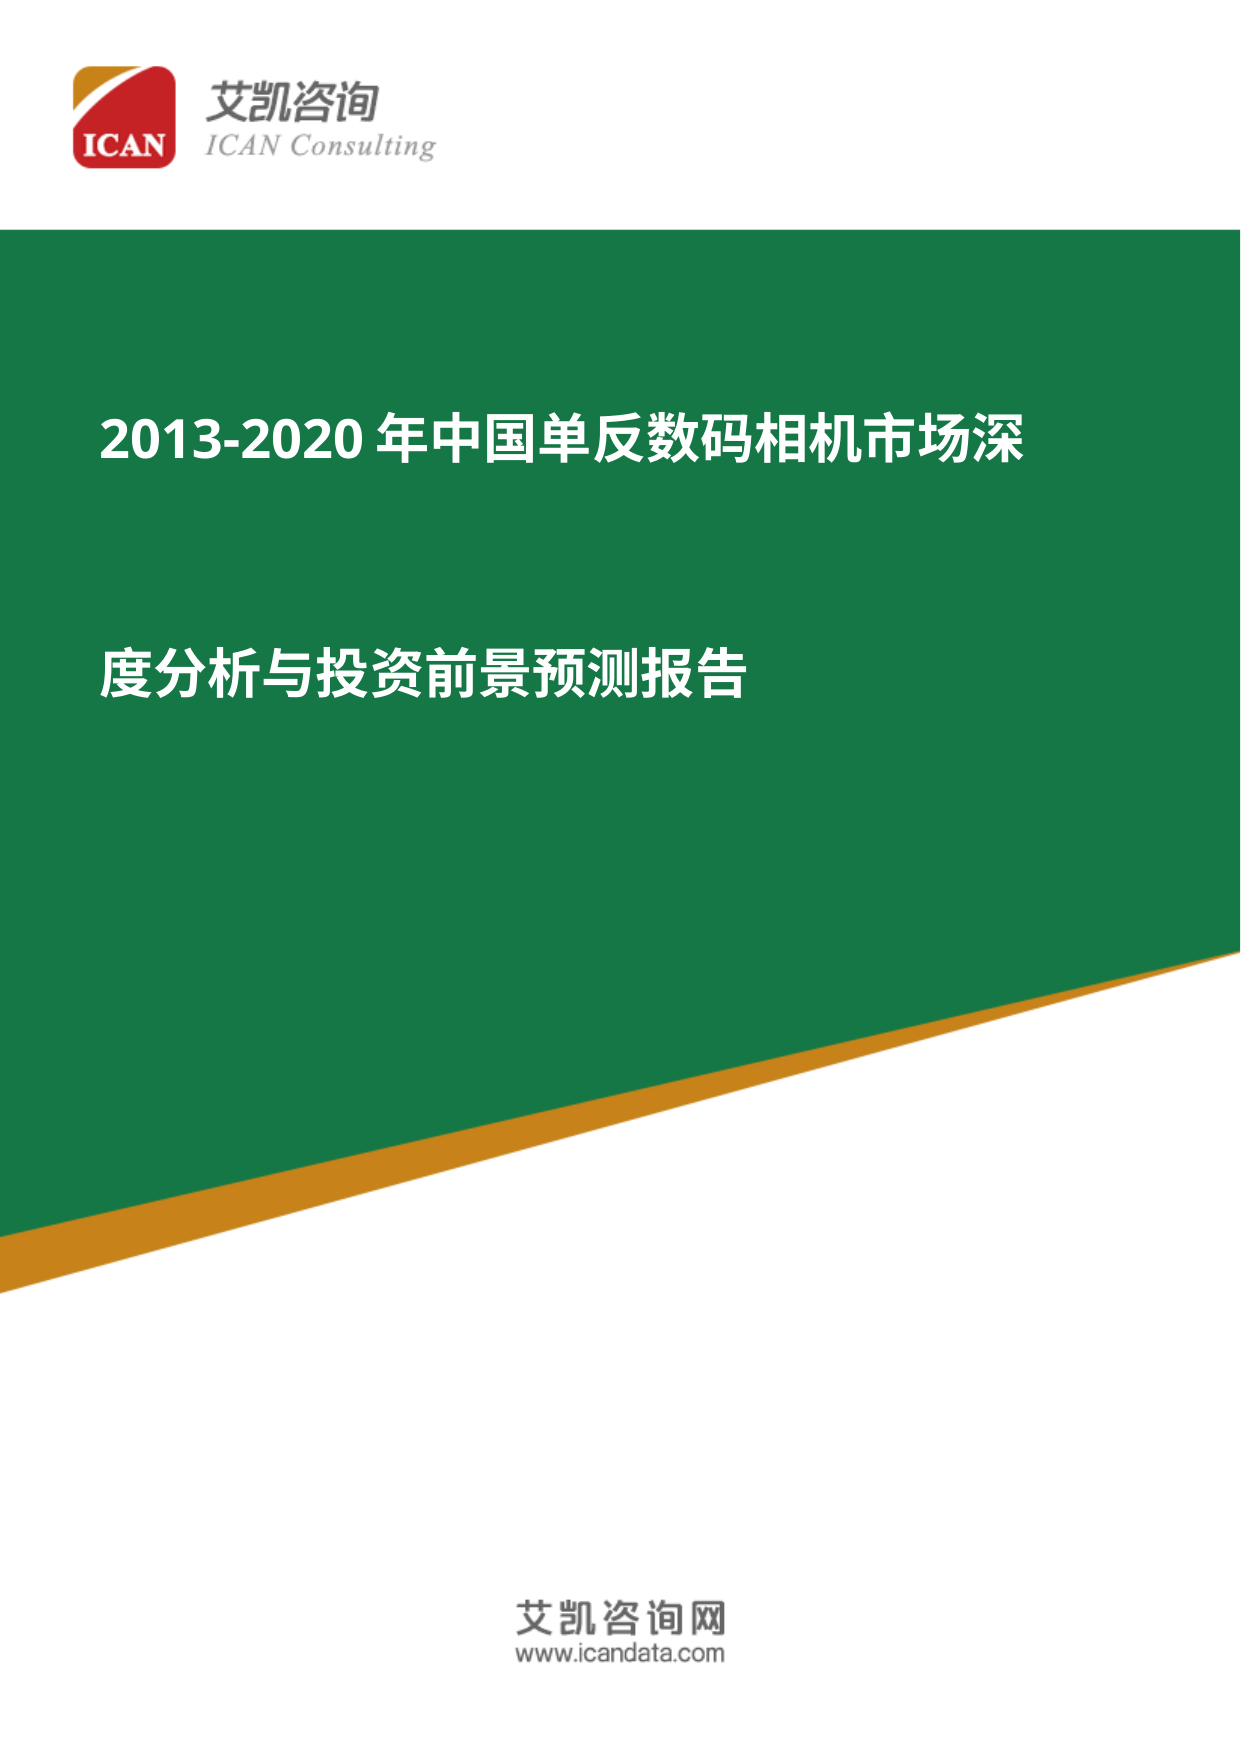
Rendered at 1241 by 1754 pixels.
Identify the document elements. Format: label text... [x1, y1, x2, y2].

picture [0, 5, 1241, 1754]
subtitle 2013-2020年中国单反数码相机市场深度分析与投资前景预测报告 [99, 386, 1053, 718]
